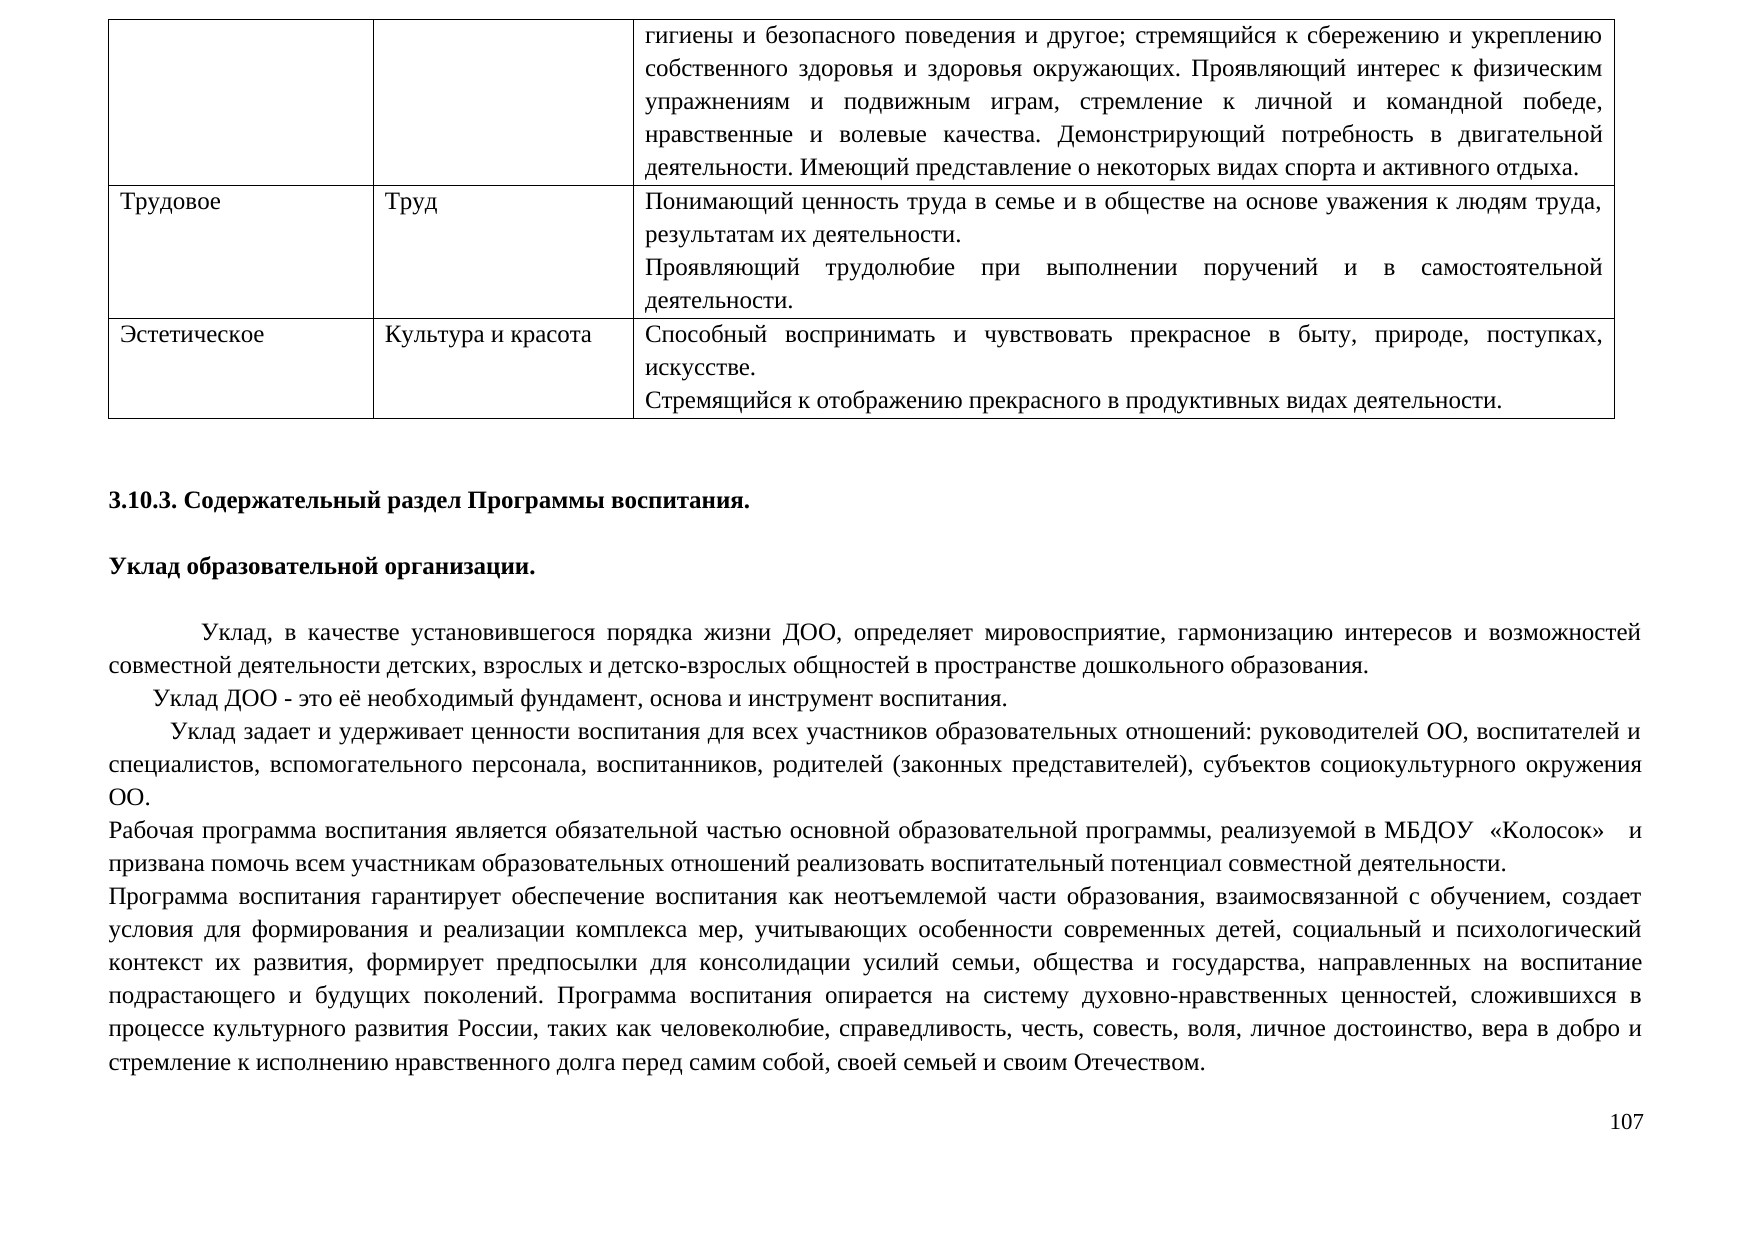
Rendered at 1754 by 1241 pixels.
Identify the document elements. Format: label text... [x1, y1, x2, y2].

text Уклад задает и удерживает ценности воспитания для всех участников образовательных отношений: руководителей ОО, воспитателей и специалистов, вспомогательного персонала, воспитанников, родителей (законных представителей), субъектов социокультурного окружения ОО. [108, 716, 1643, 811]
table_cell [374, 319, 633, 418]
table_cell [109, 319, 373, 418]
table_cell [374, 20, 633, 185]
text Уклад образовательной организации. [108, 551, 1643, 580]
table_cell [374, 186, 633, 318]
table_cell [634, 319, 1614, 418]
text Уклад, в качестве установившегося порядка жизни ДОО, определяет мировосприятие, гармонизацию интересов и возможностей совместной деятельности детских, взрослых и детско-взрослых общностей в пространстве дошкольного образования. [108, 617, 1643, 679]
text Рабочая программа воспитания является обязательной частью основной образовательной программы, реализуемой в МБДОУ «Колосок» и призвана помочь всем участникам образовательных отношений реализовать воспитательный потенциал совместной деятельности. [108, 815, 1643, 877]
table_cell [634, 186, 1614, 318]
text Программа воспитания гарантирует обеспечение воспитания как неотъемлемой части образования, взаимосвязанной с обучением, создает условия для формирования и реализации комплекса мер, учитывающих особенности современных детей, социальный и психологический контекст их развития, формирует предпосылки для консолидации усилий семьи, общества и государства, направленных на воспитание подрастающего и будущих поколений. Программа воспитания опирается на систему духовно-нравственных ценностей, сложившихся в процессе культурного развития России, таких как человеколюбие, справедливость, честь, совесть, воля, личное достоинство, вера в добро и стремление к исполнению нравственного долга перед самим собой, своей семьей и своим Отечеством. [108, 881, 1643, 1075]
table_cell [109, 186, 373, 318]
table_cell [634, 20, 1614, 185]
text 3.10.3. Содержательный раздел Программы воспитания. [108, 485, 1643, 514]
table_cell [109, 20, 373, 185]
text Уклад ДОО - это её необходимый фундамент, основа и инструмент воспитания. [108, 683, 1643, 712]
